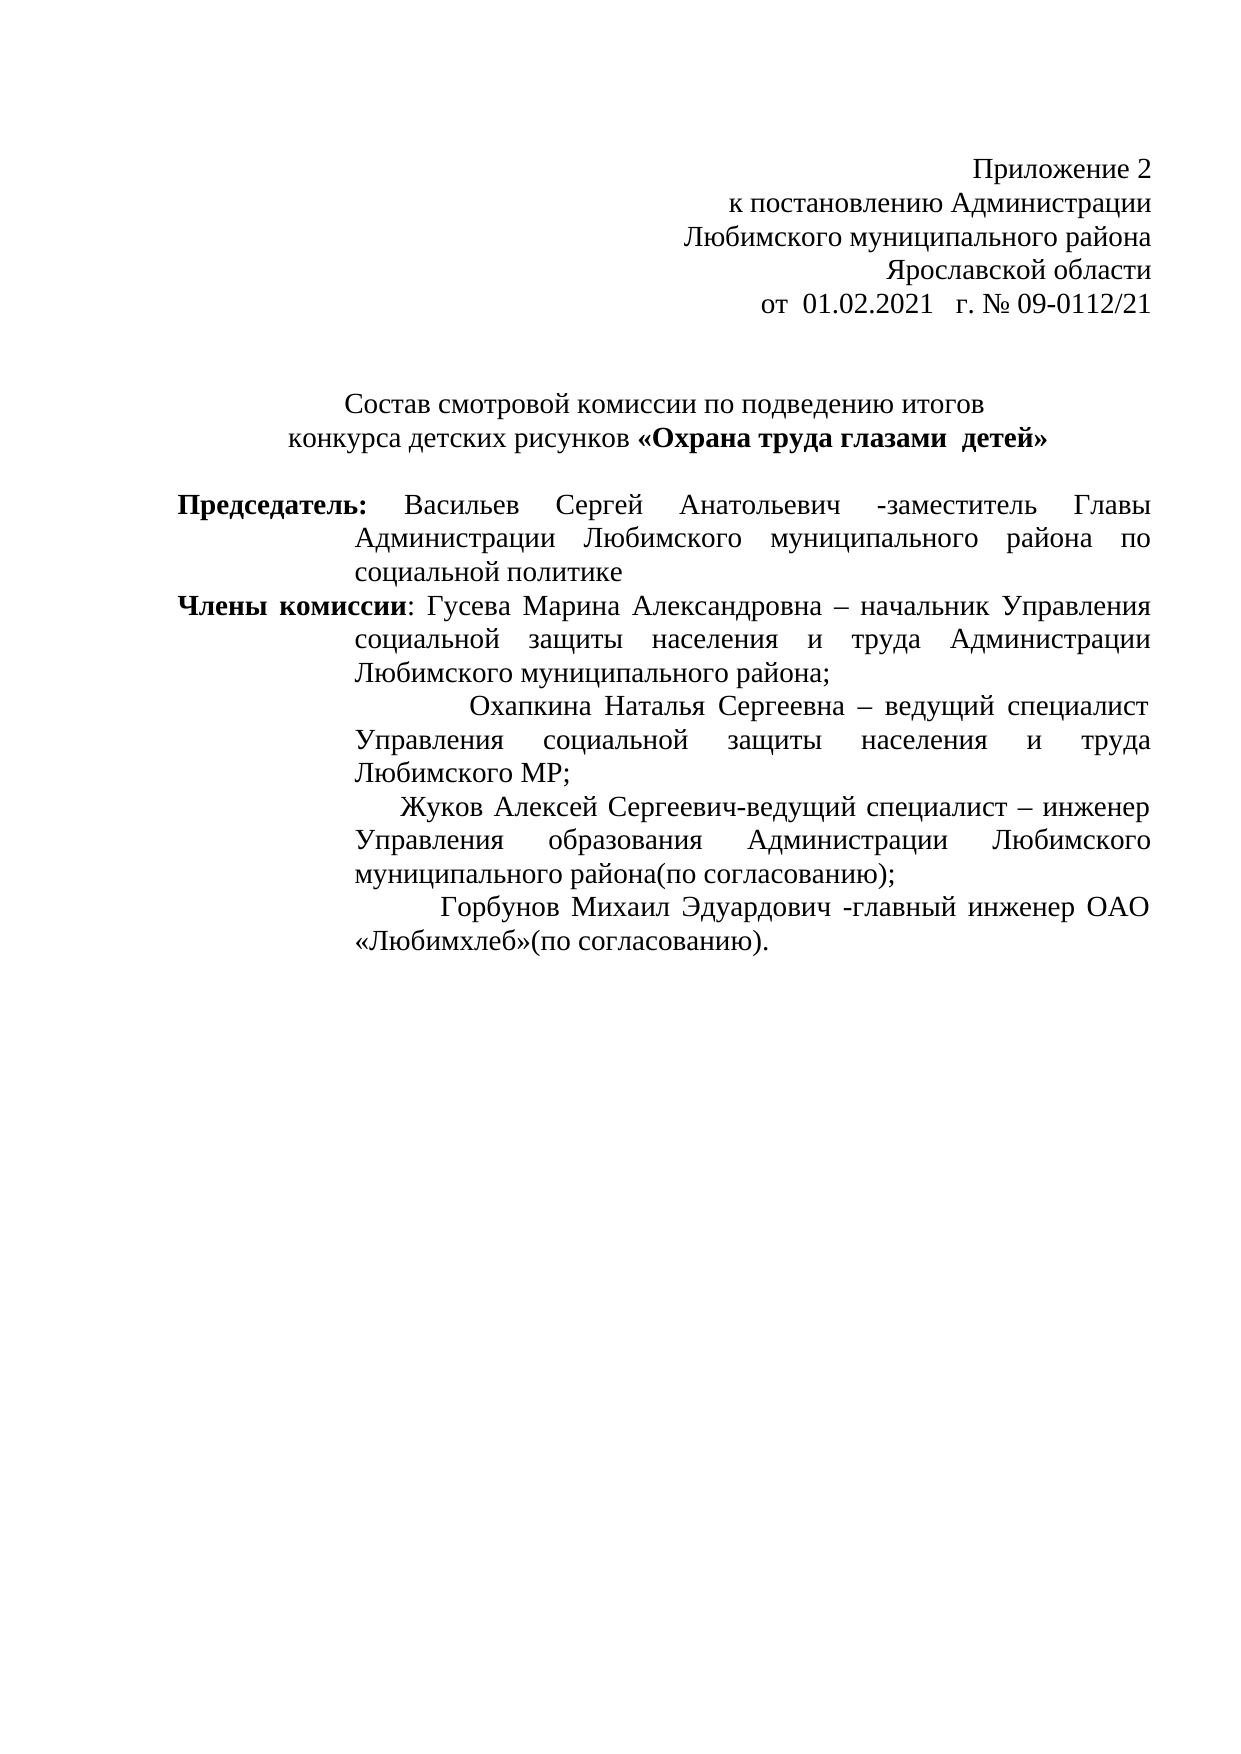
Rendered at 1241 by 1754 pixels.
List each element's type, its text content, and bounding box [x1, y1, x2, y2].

text к постановлению Администрации [177, 185, 1152, 219]
text Любимского муниципального района [177, 219, 1152, 252]
text Председатель: Васильев Сергей Анатольевич -заместитель Главы Администрации Любимского муниципального района по социальной политике [177, 487, 1152, 588]
text Ярославской области [177, 252, 1152, 286]
text от 01.02.2021 г. № 09-0112/21 [177, 286, 1152, 319]
text Приложение 2 [177, 152, 1152, 185]
text Состав смотровой комиссии по подведению итогов [177, 386, 1152, 420]
text Члены комиссии: Гусева Марина Александровна – начальник Управления социальной защиты населения и труда Администрации Любимского муниципального района; [177, 588, 1152, 688]
text конкурса детских рисунков «Охрана труда глазами детей» [177, 420, 1152, 453]
text Горбунов Михаил Эдуардович -главный инженер ОАО «Любимхлеб»(по согласованию). [177, 889, 1152, 957]
text Охапкина Наталья Сергеевна – ведущий специалист Управления социальной защиты населения и труда Любимского МР; [177, 688, 1152, 789]
text Жуков Алексей Сергеевич-ведущий специалист – инженер Управления образования Администрации Любимского муниципального района(по согласованию); [207, 789, 1152, 889]
